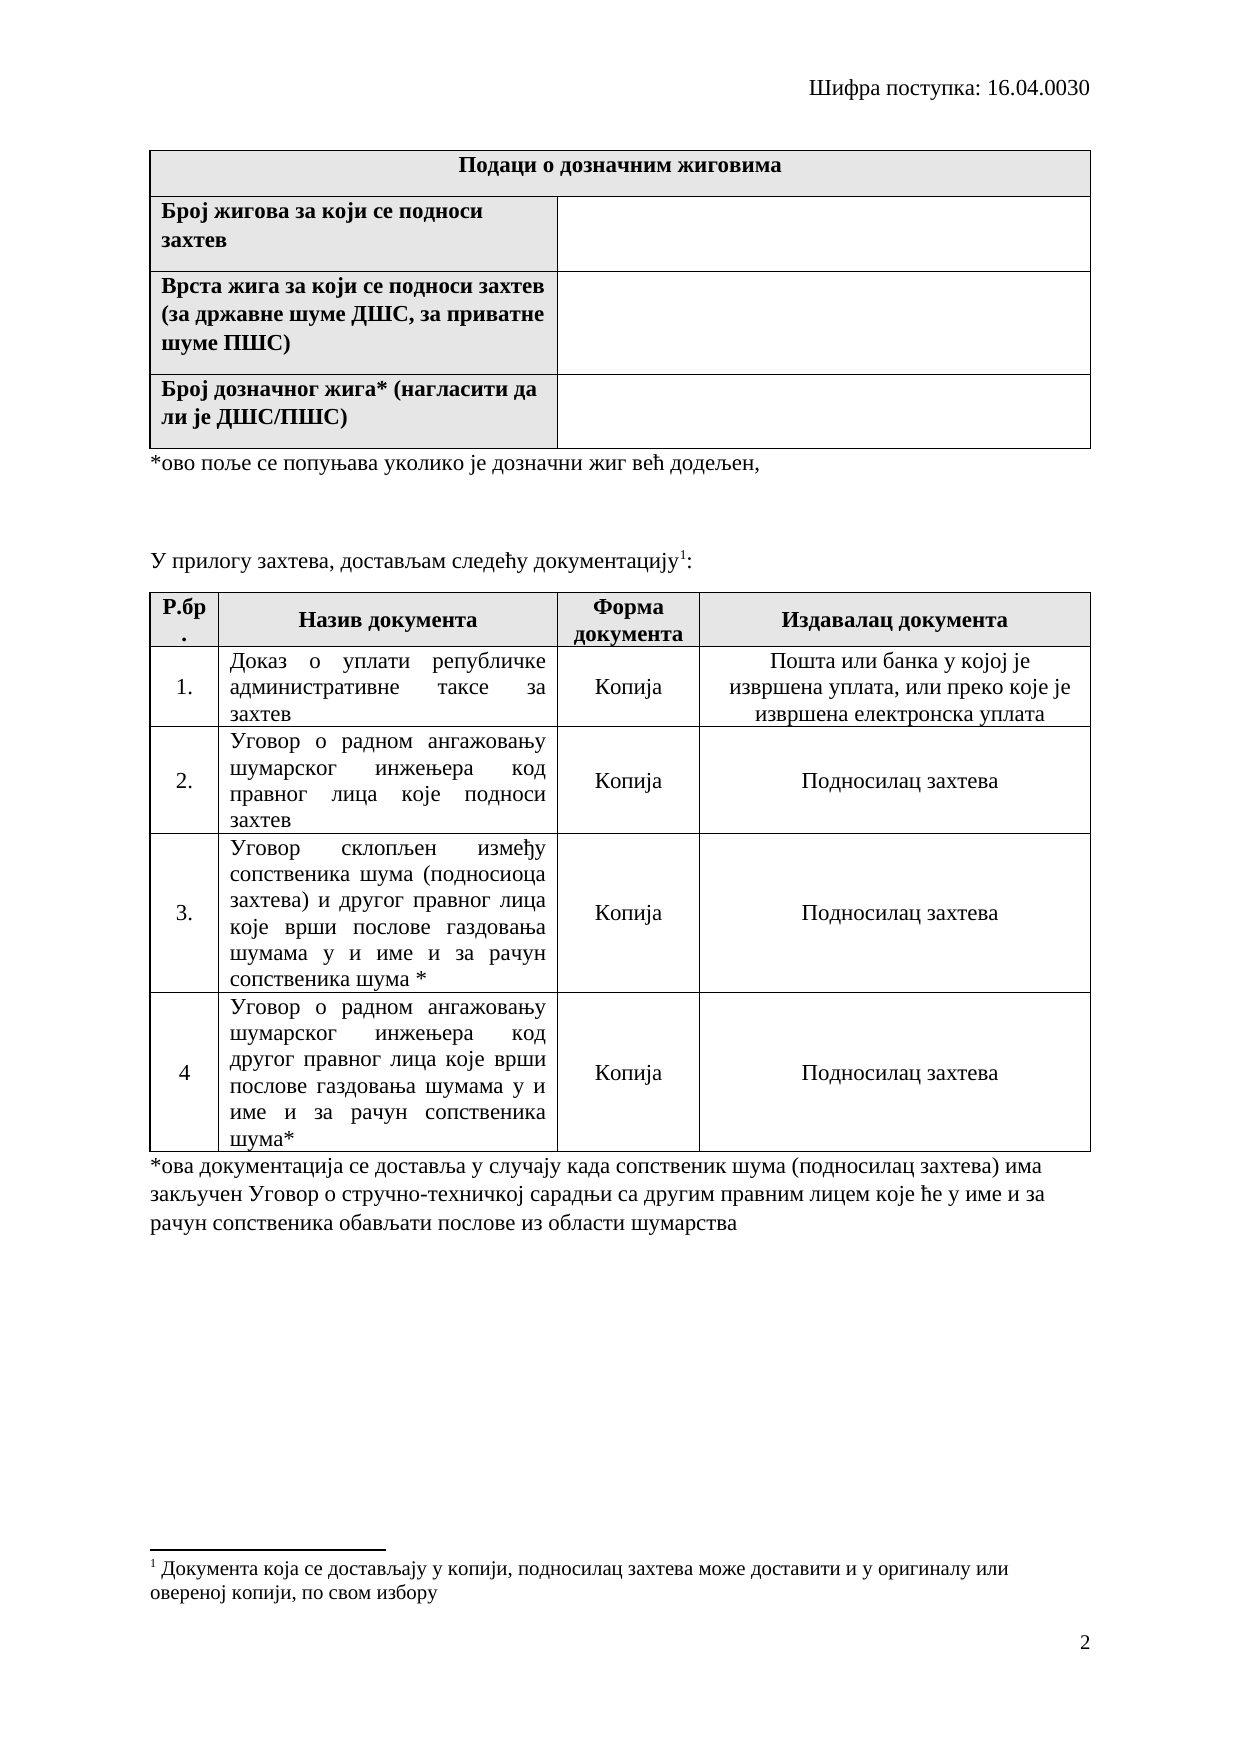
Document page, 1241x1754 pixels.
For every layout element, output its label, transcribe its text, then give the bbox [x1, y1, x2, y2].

table_cell Копија [558, 647, 699, 726]
table_cell Уговор о радном ангажовању шумарског инжењера код правног лица које подноси захтев [219, 727, 557, 833]
table_cell Број дозначног жига* (нагласити да ли је ДШС/ПШС) [151, 375, 557, 448]
text У прилогу захтева, достављам следећу документацију: [150, 547, 1090, 573]
table_cell Подносилац захтева [700, 993, 1090, 1151]
table_cell 4 [151, 993, 218, 1151]
table_cell Уговор о радном ангажовању шумарског инжењера код другог правног лица које врши послове газдовања шумама у и име и за рачун сопственика шума* [219, 993, 557, 1151]
table_cell Копија [558, 834, 699, 992]
table_cell Подносилац захтева [700, 834, 1090, 992]
table_header Подаци о дозначним жиговима [151, 151, 1090, 196]
table_cell [558, 272, 1090, 374]
table_cell Број жигова за који се подноси захтев [151, 197, 557, 271]
table_cell Врста жига за који се подноси захтев (за државне шуме ДШС, за приватне шуме ПШС) [151, 272, 557, 374]
table_cell 2. [151, 727, 218, 833]
table_cell Копија [558, 993, 699, 1151]
table_cell [558, 375, 1090, 448]
table_cell Уговор склопљен између сопственика шума (подносиоца захтева) и другог правног лица које врши послове газдовања шумама у и име и за рачун сопственика шума * [219, 834, 557, 992]
table_cell Подносилац захтева [700, 727, 1090, 833]
table_header Р.бр. [151, 593, 218, 646]
table_header Форма документа [558, 593, 699, 646]
table_cell Доказ о уплати републичке административне таксе за захтев [219, 647, 557, 726]
table_cell 3. [151, 834, 218, 992]
table_header Издавалац документа [700, 593, 1090, 646]
table_cell Копија [558, 727, 699, 833]
table_header Назив документа [219, 593, 557, 646]
table_cell 1. [151, 647, 218, 726]
text *ово поље се попуњава уколико је дозначни жиг већ додељен, [150, 449, 1090, 476]
table_cell [558, 197, 1090, 271]
table_cell Пошта или банка у којој је извршена уплата, или преко које је извршена електронска уплата [700, 647, 1090, 726]
text *ова документација се доставља у случају када сопственик шума (подносилац захтева) има закључен Уговор о стручно-техничкој сарадњи са другим правним лицем које ће у име и за рачун сопственика обављати послове из области шумарства [150, 1152, 1090, 1235]
